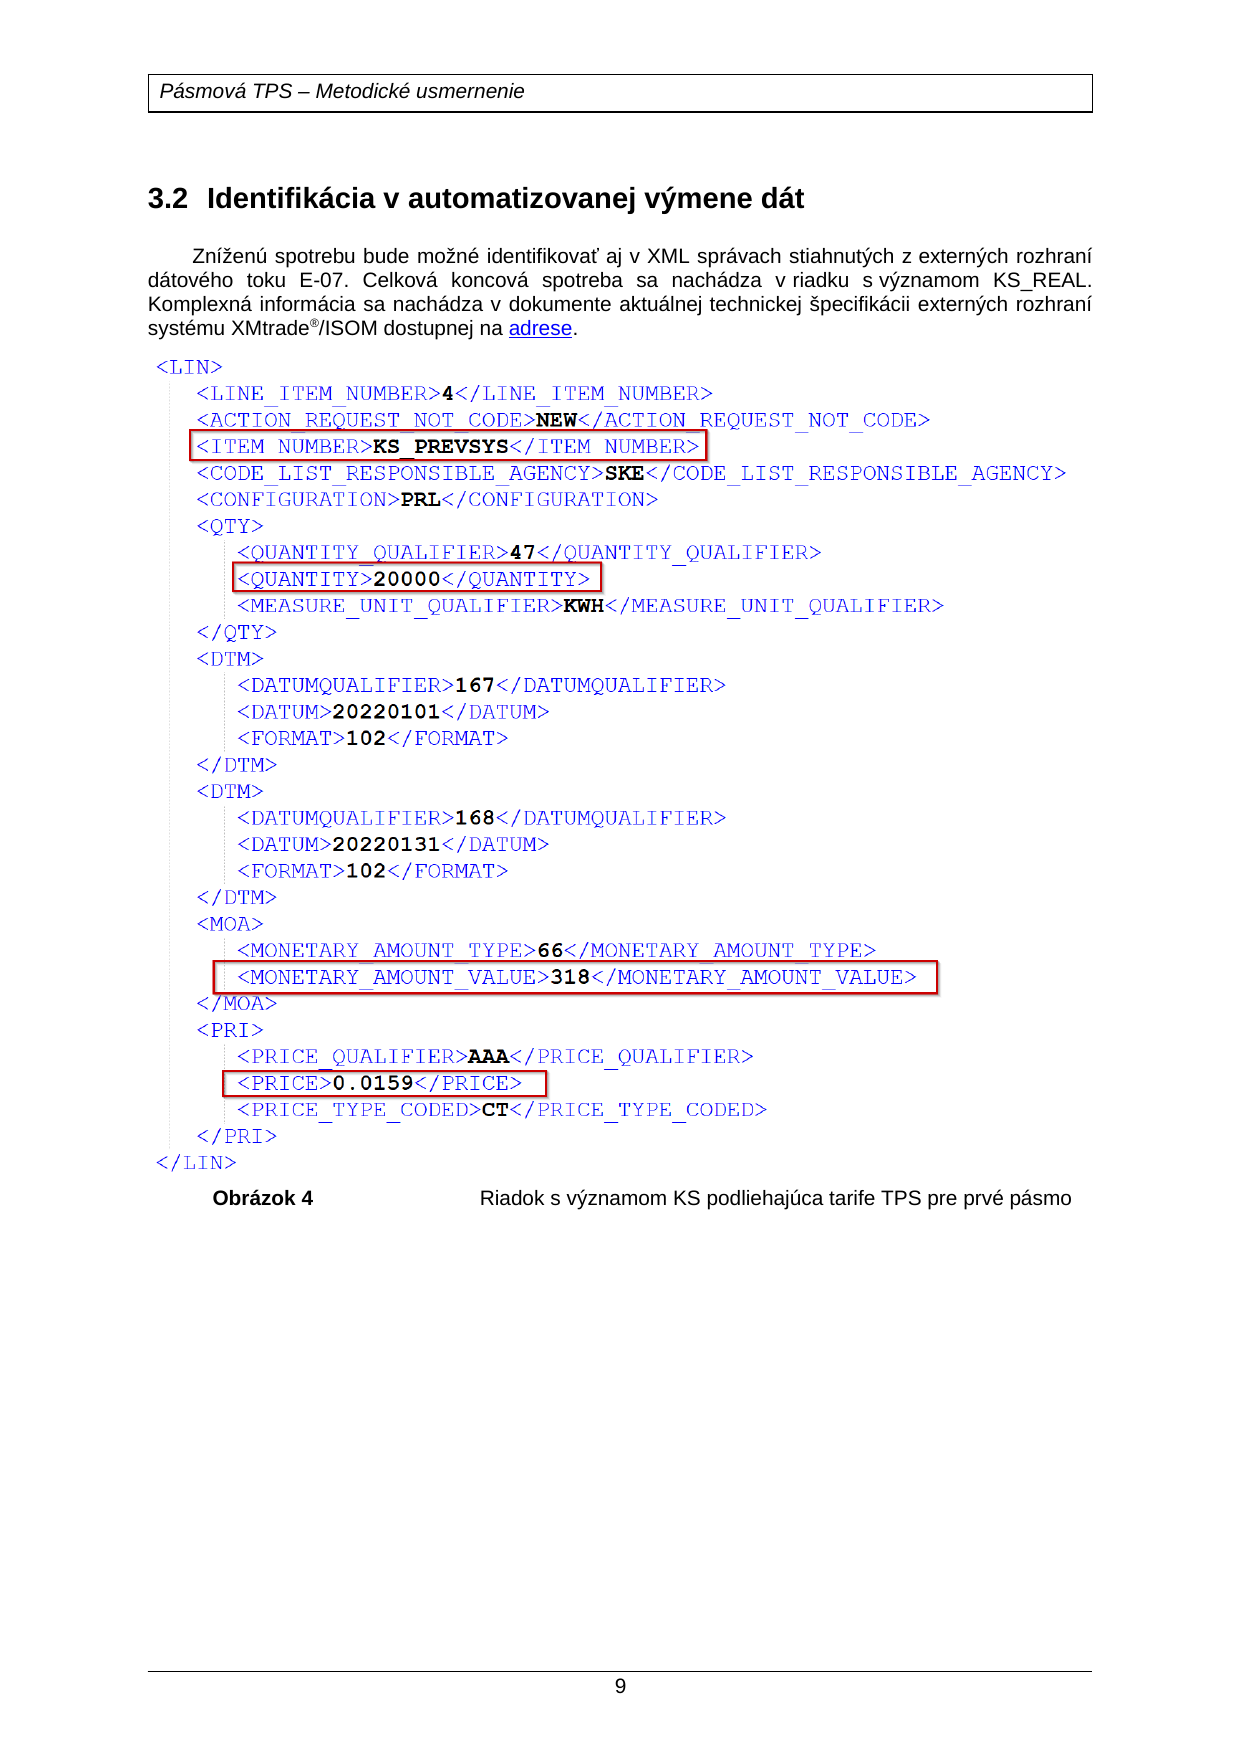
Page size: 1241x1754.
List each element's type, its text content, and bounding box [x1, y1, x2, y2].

subtitle Identifikácia v automatizovanej výmene dát [148, 181, 1092, 214]
picture [147, 352, 1093, 1174]
text Riadok s významom KS podliehajúca tarife TPS pre prvé pásmo [148, 1186, 1092, 1210]
text Zníženú spotrebu bude možné identifikovať aj v XML správach stiahnutých z externých rozhraní dátového toku E-07. Celková koncová spotreba sa nachádza v riadku s významom KS_REAL. Komplexná informácia sa nachádza v dokumente aktuálnej technickej špecifikácii externých rozhraní systému XMtrade®/ISOM dostupnej na adrese. [148, 244, 1092, 339]
